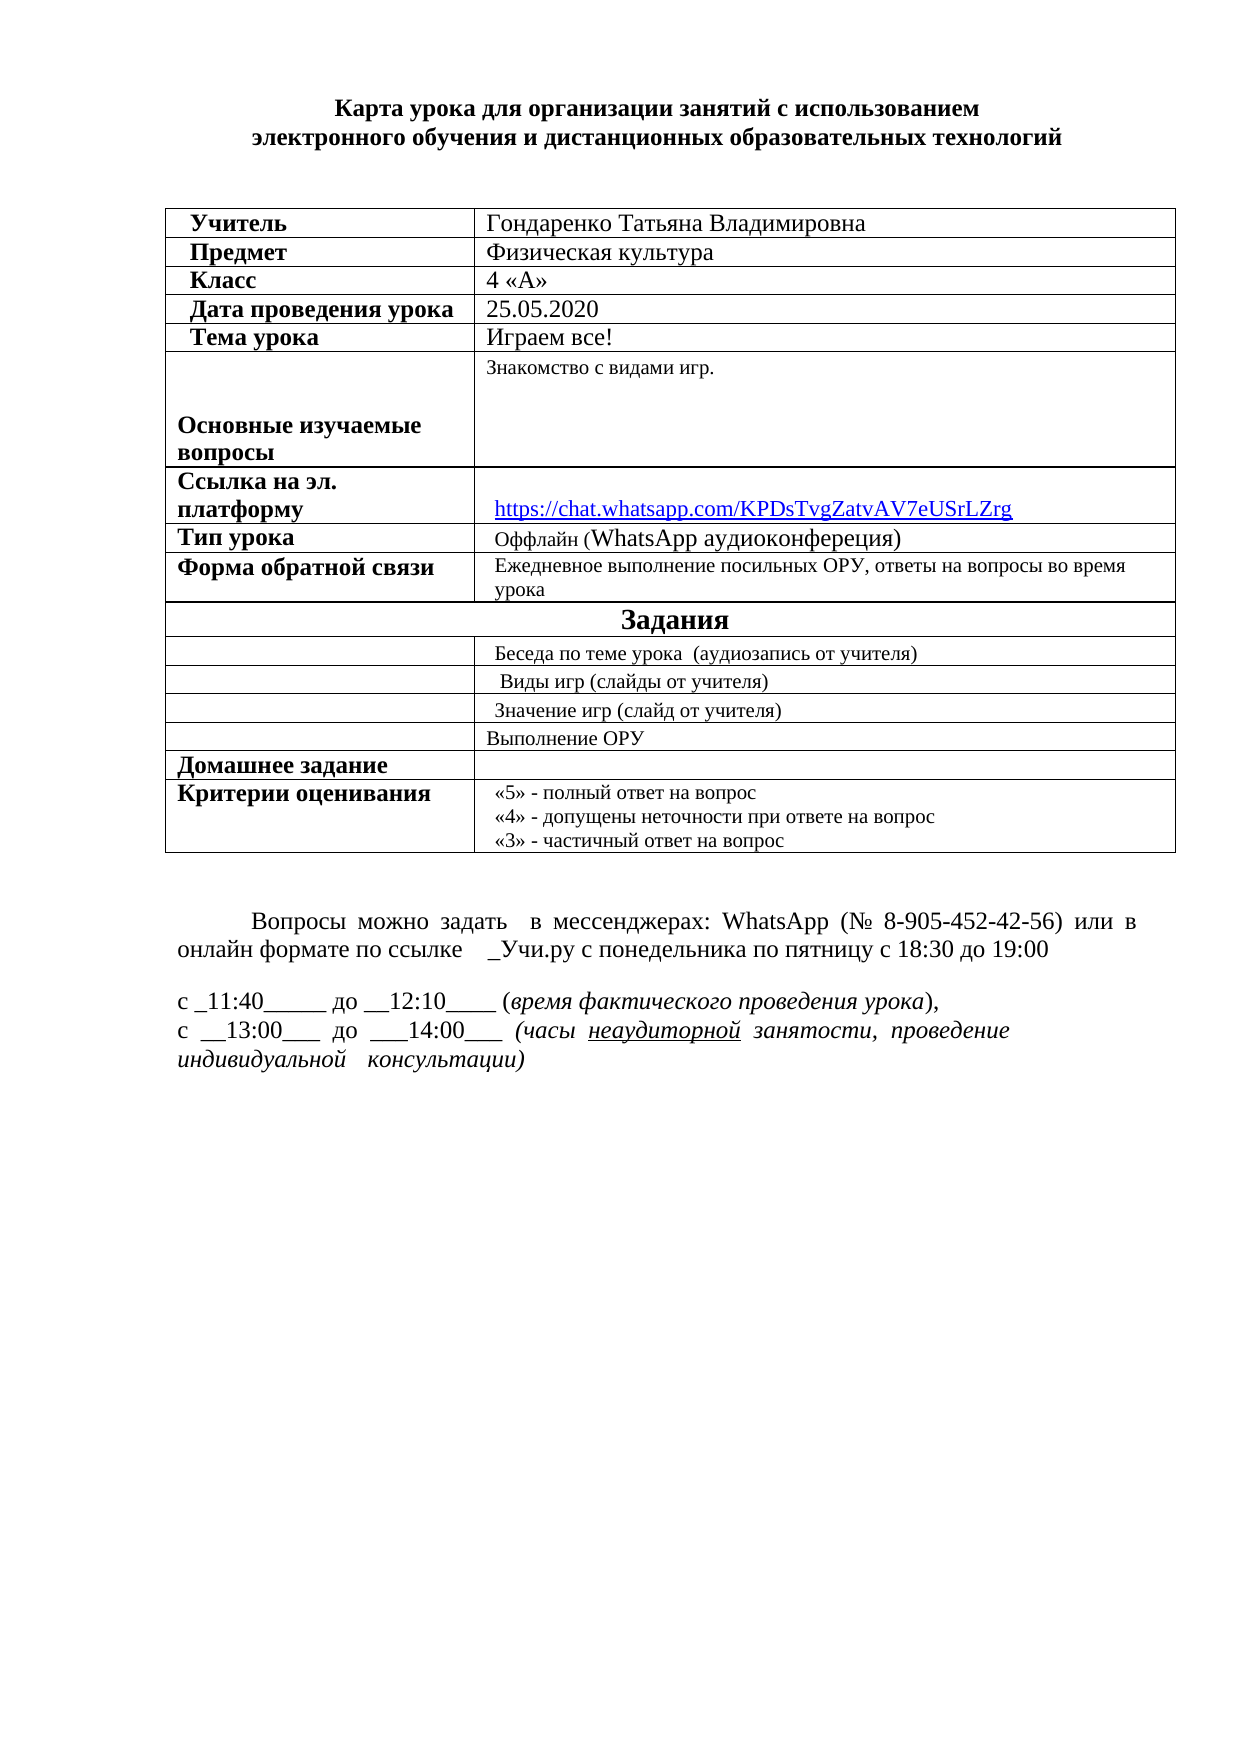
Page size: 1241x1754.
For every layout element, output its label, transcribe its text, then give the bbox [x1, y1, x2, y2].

table_header Гондаренко Татьяна Владимировна [475, 209, 1175, 237]
table_cell Оффлайн (WhatsApp аудиоконфереция) [475, 524, 1175, 552]
table_cell Беседа по теме урока (аудиозапись от учителя) [475, 637, 1175, 664]
table_cell 4 «А» [475, 267, 1175, 294]
table_cell Предмет [166, 238, 474, 266]
text с __13:00___ до ___14:00___ (часы неаудиторной занятости, проведение индивидуальной консультации) [177, 1015, 1150, 1072]
table_cell Задания [166, 603, 1175, 636]
table_cell Ссылка на эл. платформу [166, 468, 474, 522]
table_cell Класс [166, 267, 474, 294]
table_cell Играем все! [475, 324, 1175, 351]
table_cell https://chat.whatsapp.com/KPDsTvgZatvAV7eUSrLZrg [475, 468, 1175, 522]
table_cell Выполнение ОРУ [475, 723, 1175, 750]
table_cell Знакомство с видами игр. [475, 352, 1175, 466]
table_header Учитель [166, 209, 474, 237]
table_cell Тема урока [166, 324, 474, 351]
table_cell [166, 723, 474, 750]
table_cell [166, 694, 474, 722]
table_cell Критерии оценивания [166, 780, 474, 852]
table_cell [475, 751, 1175, 779]
table_cell Физическая культура [475, 238, 1175, 266]
table_cell Дата проведения урока [166, 295, 474, 323]
table_cell Значение игр (слайд от учителя) [475, 694, 1175, 722]
text с _11:40_____ до __12:10____ (время фактического проведения урока), [177, 986, 1150, 1015]
table_cell 25.05.2020 [475, 295, 1175, 323]
table_cell Ежедневное выполнение посильных ОРУ, ответы на вопросы во время урока [475, 553, 1175, 601]
text электронного обучения и дистанционных образовательных технологий [150, 122, 1164, 151]
table_cell Тип урока [166, 524, 474, 552]
table_cell Форма обратной связи [166, 553, 474, 601]
text Вопросы можно задать в мессенджерах: WhatsApp (№ 8-905-452-42-56) или в онлайн формате по ссылке _Учи.ру с понедельника по пятницу с 18:30 до 19:00 [177, 908, 1137, 963]
table_cell [166, 666, 474, 693]
table_cell Домашнее задание [166, 751, 474, 779]
table_cell «5» - полный ответ на вопрос «4» - допущены неточности при ответе на вопрос «3» - частичный ответ на вопрос [475, 780, 1175, 852]
table_cell [166, 637, 474, 664]
text Карта урока для организации занятий с использованием [150, 93, 1164, 122]
table_cell Основные изучаемые вопросы [166, 352, 474, 466]
table_cell Виды игр (слайды от учителя) [475, 666, 1175, 693]
